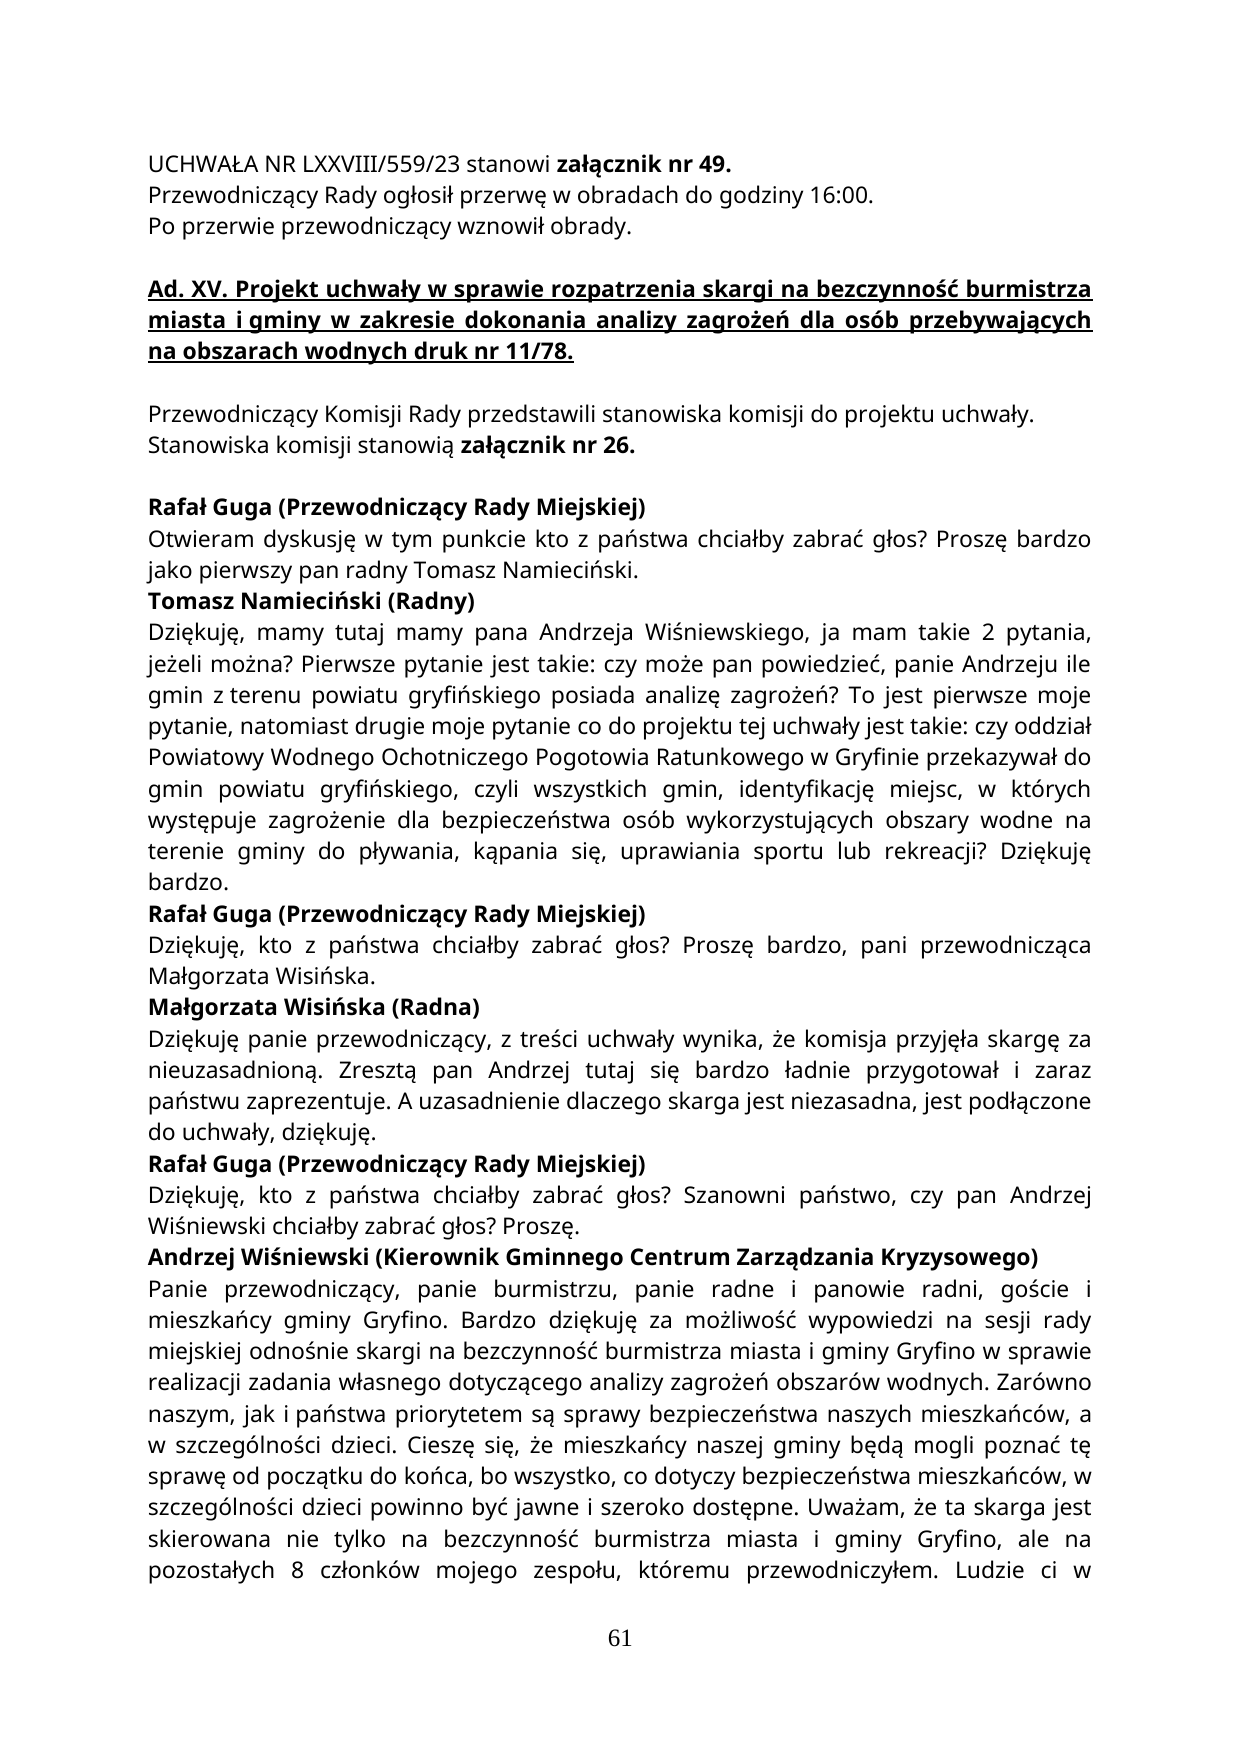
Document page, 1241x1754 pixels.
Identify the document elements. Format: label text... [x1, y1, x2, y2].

text Przewodniczący Rady ogłosił przerwę w obradach do godziny 16:00. [148, 179, 1093, 210]
text Po przerwie przewodniczący wznowił obrady. [148, 210, 1093, 241]
text Przewodniczący Komisji Rady przedstawili stanowiska komisji do projektu uchwały. [148, 398, 1093, 429]
text Ad. XV. Projekt uchwały w sprawie rozpatrzenia skargi na bezczynność burmistrza miasta i gminy w zakresie dokonania analizy zagrożeń dla osób przebywających na obszarach wodnych druk nr 11/78. [148, 332, 1093, 366]
text Dziękuję, kto z państwa chciałby zabrać głos? Szanowni państwo, czy pan Andrzej Wiśniewski chciałby zabrać głos? Proszę. [148, 1179, 1093, 1241]
text Dziękuję, mamy tutaj mamy pana Andrzeja Wiśniewskiego, ja mam takie 2 pytania, jeżeli można? Pierwsze pytanie jest takie: czy może pan powiedzieć, panie Andrzeju ile gmin z terenu powiatu gryfińskiego posiada analizę zagrożeń? To jest pierwsze moje pytanie, natomiast drugie moje pytanie co do projektu tej uchwały jest takie: czy oddział Powiatowy Wodnego Ochotniczego Pogotowia Ratunkowego w Gryfinie przekazywał do gmin powiatu gryfińskiego, czyli wszystkich gmin, identyfikację miejsc, w których występuje zagrożenie dla bezpieczeństwa osób wykorzystujących obszary wodne na terenie gminy do pływania, kąpania się, uprawiania sportu lub rekreacji? Dziękuję bardzo. [148, 616, 1093, 898]
text Dziękuję, kto z państwa chciałby zabrać głos? Proszę bardzo, pani przewodnicząca Małgorzata Wisińska. [148, 929, 1093, 991]
text UCHWAŁA NR LXXVIII/559/23 stanowi załącznik nr 49. [148, 148, 1093, 179]
text Ad. XV. Projekt uchwały w sprawie rozpatrzenia skargi na bezczynność burmistrza miasta i gminy w zakresie dokonania analizy zagrożeń dla osób przebywających na obszarach wodnych druk nr 11/78. [148, 301, 1093, 330]
text Rafał Guga (Przewodniczący Rady Miejskiej) [148, 898, 1093, 929]
text Rafał Guga (Przewodniczący Rady Miejskiej) [148, 491, 1093, 523]
text Rafał Guga (Przewodniczący Rady Miejskiej) [148, 1148, 1093, 1179]
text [148, 1273, 1093, 1585]
text Małgorzata Wisińska (Radna) [148, 991, 1093, 1023]
text Stanowiska komisji stanowią załącznik nr 26. [148, 429, 1093, 460]
text Tomasz Namieciński (Radny) [148, 585, 1093, 616]
text Ad. XV. Projekt uchwały w sprawie rozpatrzenia skargi na bezczynność burmistrza miasta i gminy w zakresie dokonania analizy zagrożeń dla osób przebywających na obszarach wodnych druk nr 11/78. [148, 273, 1093, 299]
text Dziękuję panie przewodniczący, z treści uchwały wynika, że komisja przyjęła skargę za nieuzasadnioną. Zresztą pan Andrzej tutaj się bardzo ładnie przygotował i zaraz państwu zaprezentuje. A uzasadnienie dlaczego skarga jest niezasadna, jest podłączone do uchwały, dziękuję. [148, 1023, 1093, 1148]
text Andrzej Wiśniewski (Kierownik Gminnego Centrum Zarządzania Kryzysowego) [148, 1241, 1093, 1273]
text Otwieram dyskusję w tym punkcie kto z państwa chciałby zabrać głos? Proszę bardzo jako pierwszy pan radny Tomasz Namieciński. [148, 523, 1093, 585]
